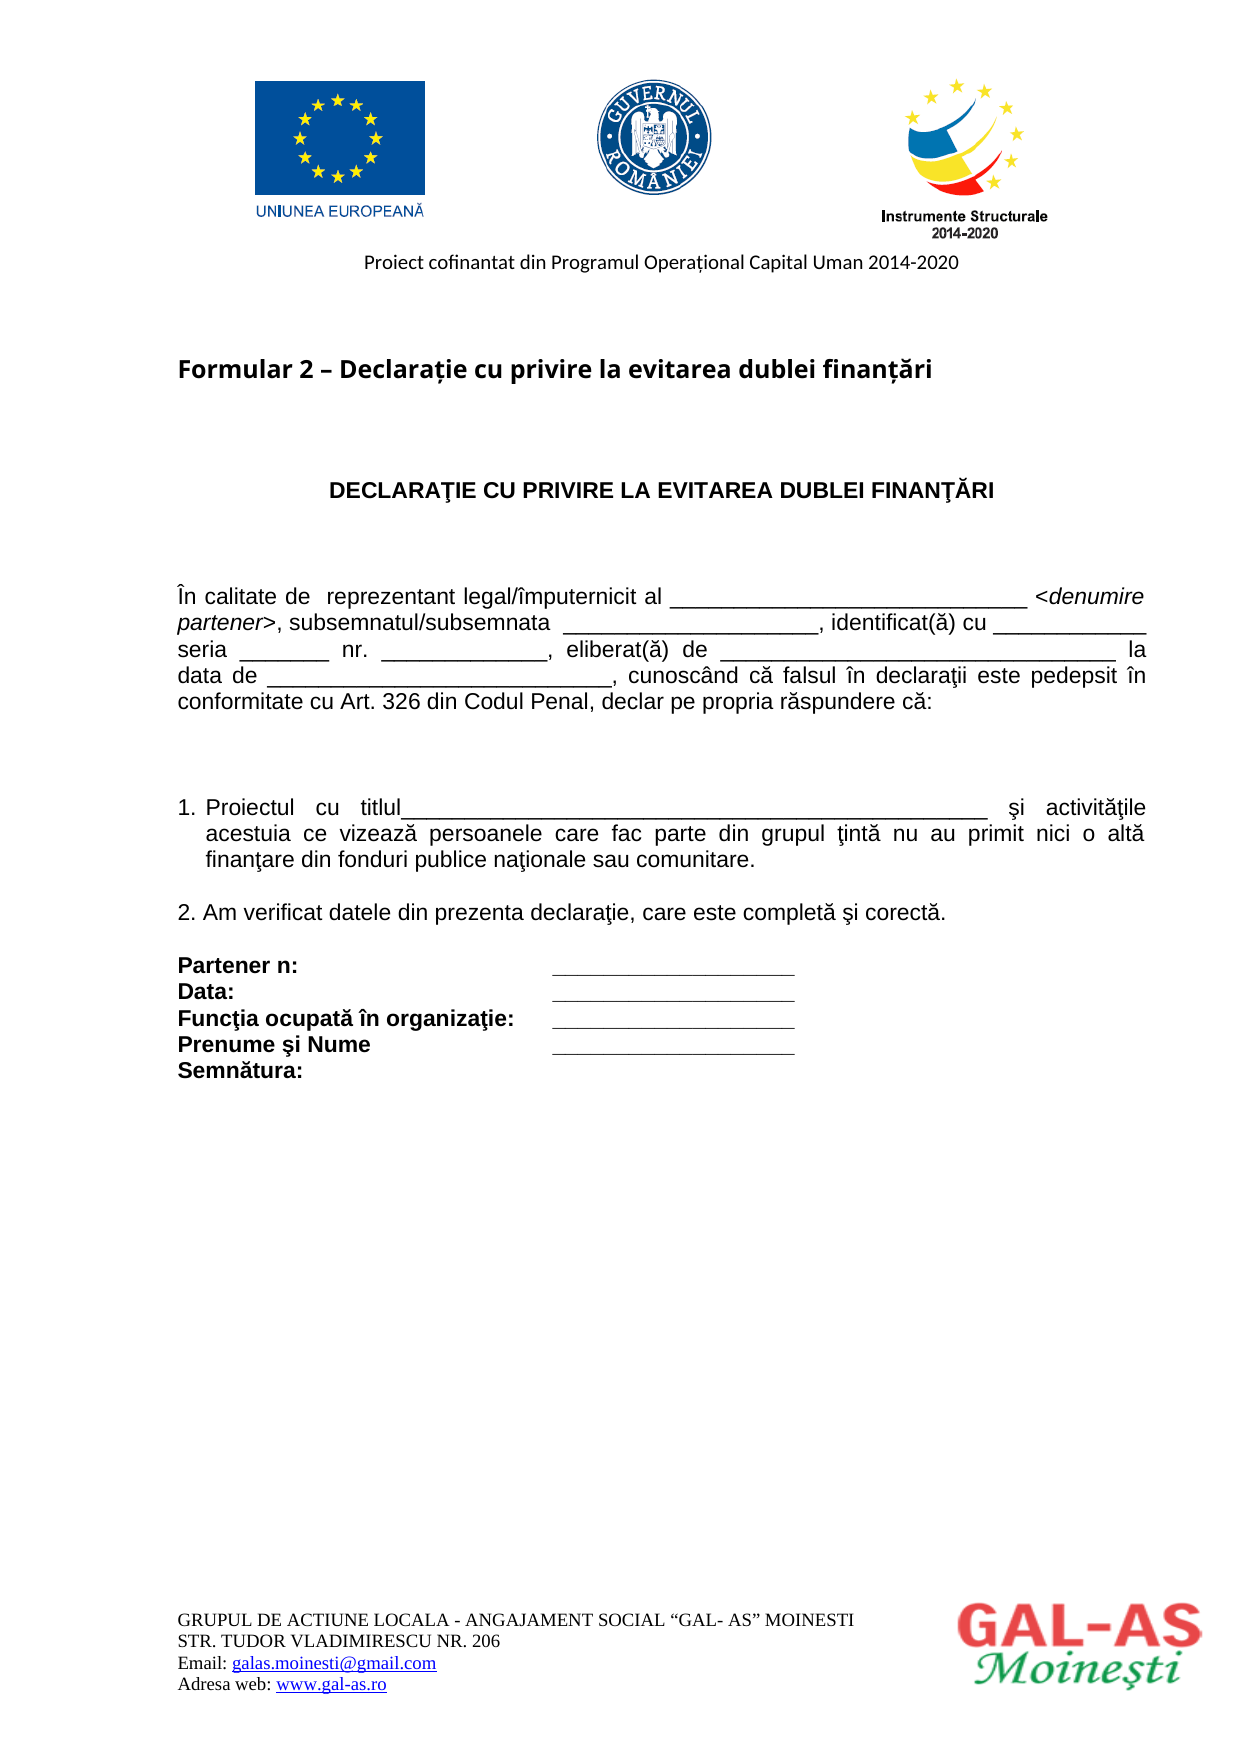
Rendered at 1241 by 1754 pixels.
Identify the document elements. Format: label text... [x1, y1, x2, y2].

text În calitate de reprezentant legal/împuternicit al ____________________________ <denumire partener>, subsemnatul/subsemnata ____________________, identificat(ă) cu ____________ seria _______ nr. _____________, eliberat(ă) de _______________________________ la data de ___________________________, cunoscând că falsul în declaraţii este pedepsit în conformitate cu Art. 326 din Codul Penal, declar pe propria răspundere că: [177, 583, 1146, 714]
text Funcţia ocupată în organizaţie: ___________________ [177, 1004, 1146, 1031]
text Formular 2 – Declarație cu privire la evitarea dublei finanțări [177, 352, 1146, 386]
list Proiectul cu titlul______________________________________________ şi activităţile acestuia ce vizează persoanele care fac parte din grupul ţintă nu au primit nici o altă finanţare din fonduri publice naţionale sau comunitare. [177, 794, 1146, 873]
text 2. Am verificat datele din prezenta declaraţie, care este completă şi corectă. [177, 899, 1146, 925]
text Semnătura: [177, 1057, 1146, 1083]
picture [238, 59, 1086, 250]
text Data: ___________________ [177, 978, 1146, 1004]
text Prenume şi Nume ___________________ [177, 1031, 1146, 1057]
text Partener n: ___________________ [177, 952, 1146, 978]
picture [953, 1600, 1206, 1692]
text DECLARAŢIE CU PRIVIRE LA EVITAREA DUBLEI FINANŢĂRI [177, 477, 1146, 504]
